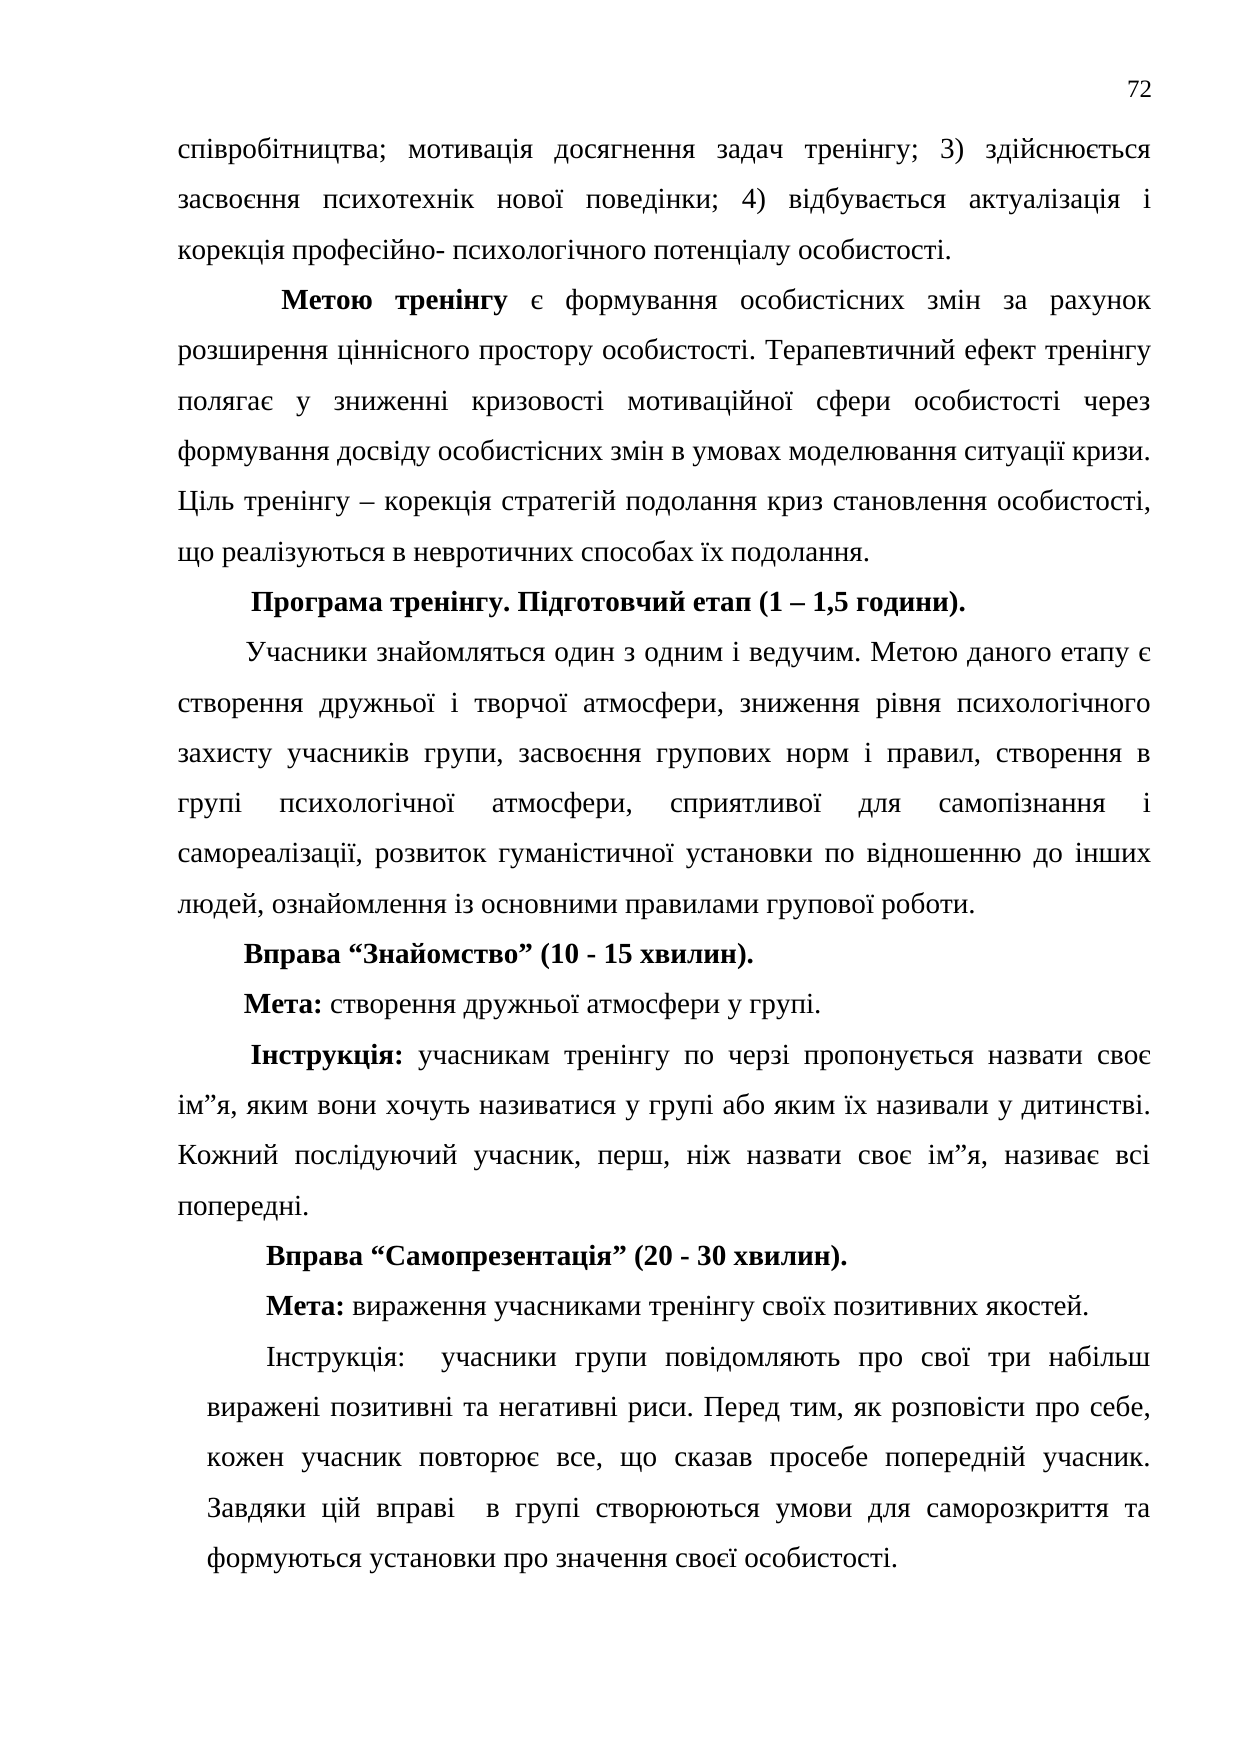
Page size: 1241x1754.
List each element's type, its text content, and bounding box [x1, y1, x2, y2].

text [177, 131, 1152, 265]
text Метою тренінгу є формування особистісних змін за рахунок розширення ціннісного простору особистості. Терапевтичний ефект тренінгу полягає у зниженні кризовості мотиваційної сфери особистості через формування досвіду особистісних змін в умовах моделювання ситуації кризи. Ціль тренінгу – корекція стратегій подолання криз становлення особистості, що реалізуються в невротичних способах їх подолання. [177, 282, 1152, 567]
text Мета: вираження учасниками тренінгу своїх позитивних якостей. [207, 1288, 1152, 1322]
text Інструкція: учасникам тренінгу по черзі пропонується назвати своє ім”я, яким вони хочуть називатися у групі або яким їх називали у дитинстві. Кожний послідуючий учасник, перш, ніж назвати своє ім”я, називає всі попередні. [177, 1037, 1152, 1221]
text Мета: створення дружньої атмосфери у групі. [177, 987, 1152, 1020]
text Інструкція: учасники групи повідомляють про свої три набільш виражені позитивні та негативні риси. Перед тим, як розповісти про себе, кожен учасник повторює все, що сказав просебе попередній учасник. Завдяки цій вправі в групі створюються умови для саморозкриття та формуються установки про значення своєї особистості. [207, 1339, 1152, 1573]
text Вправа “Самопрезентація” (20 - 30 хвилин). [266, 1238, 1152, 1272]
text Програма тренінгу. Підготовчий етап (1 – 1,5 години). [177, 584, 1152, 618]
text Учасники знайомляться один з одним і ведучим. Метою даного етапу є створення дружньої і творчої атмосфери, зниження рівня психологічного захисту учасників групи, засвоєння групових норм і правил, створення в групі психологічної атмосфери, сприятливої для самопізнання і самореалізації, розвиток гуманістичної установки по відношенню до інших людей, ознайомлення із основними правилами групової роботи. [177, 634, 1152, 919]
text Вправа “Знайомство” (10 - 15 хвилин). [177, 936, 1152, 970]
